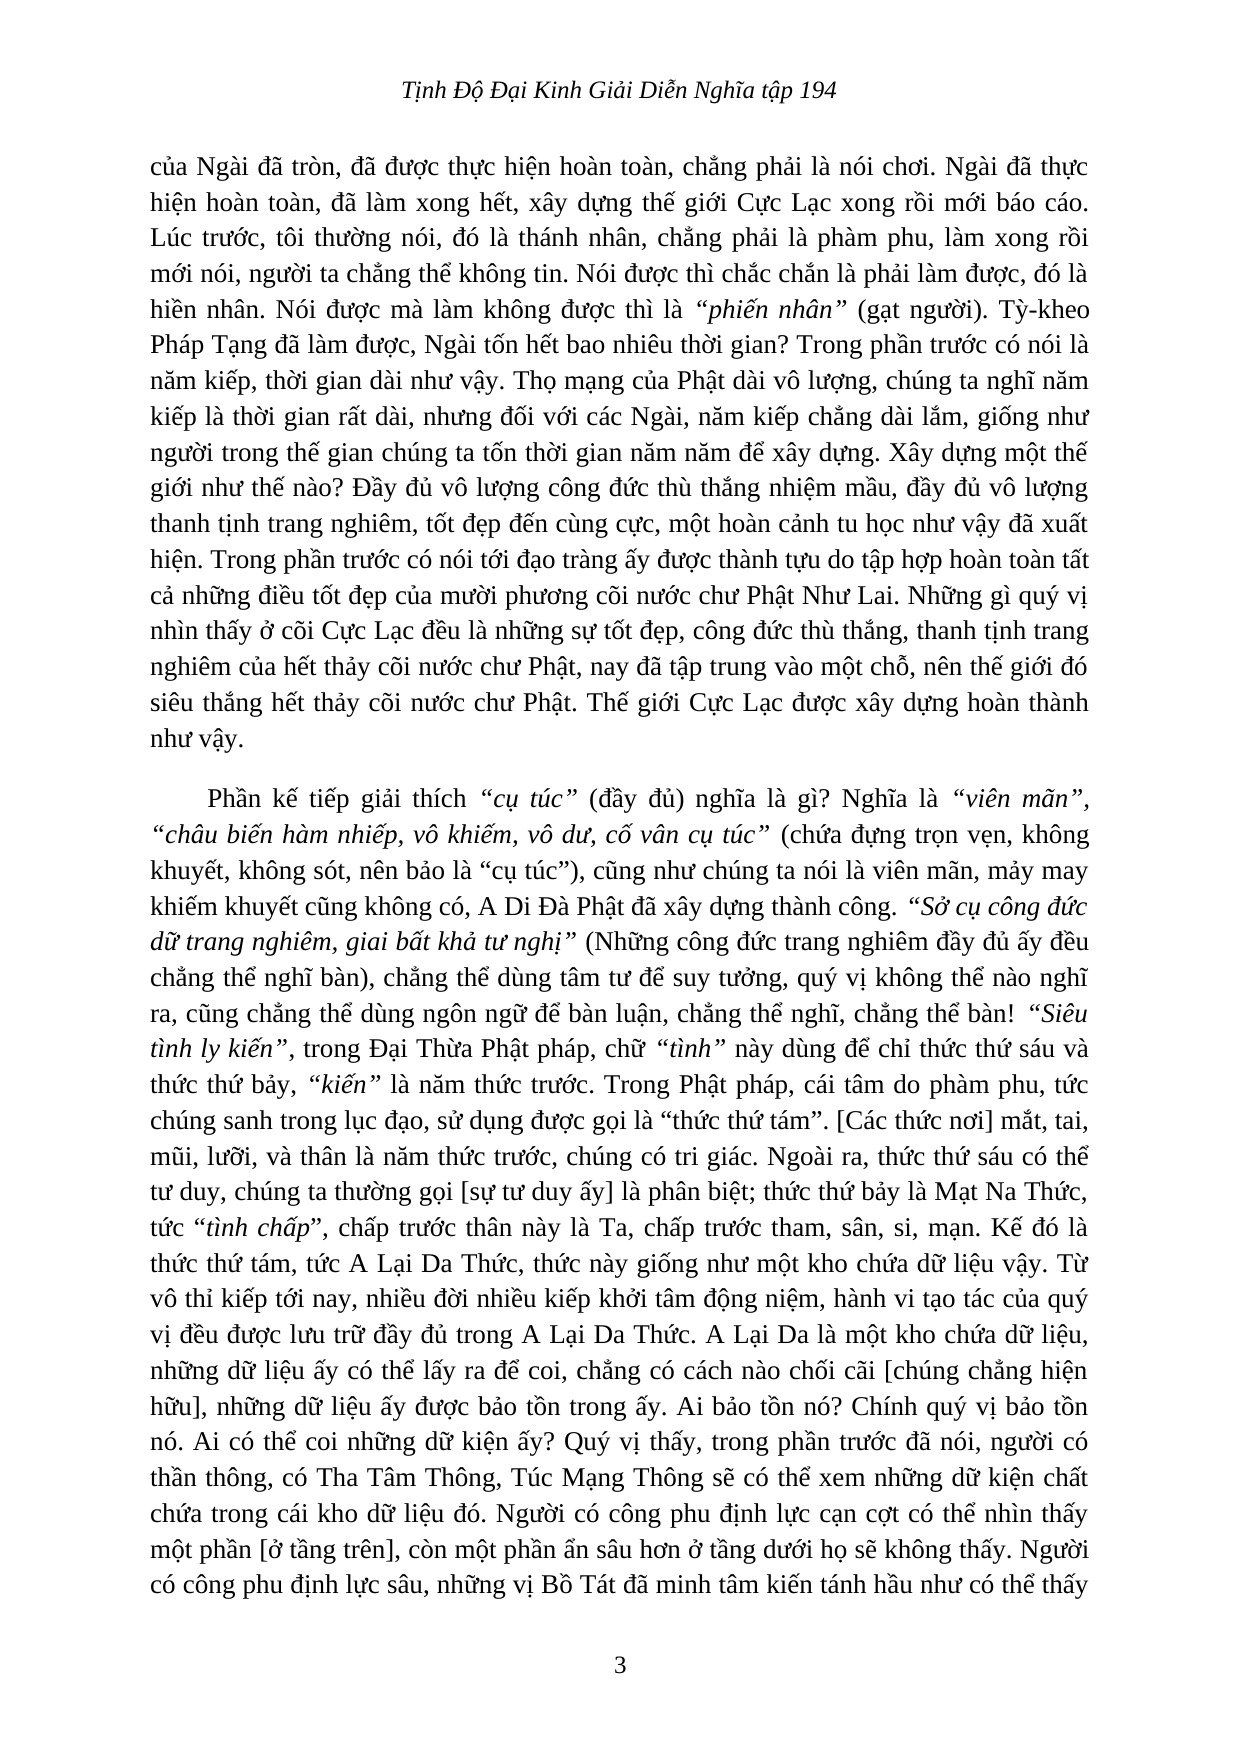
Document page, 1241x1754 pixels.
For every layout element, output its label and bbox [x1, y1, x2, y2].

text [150, 782, 1090, 1599]
text [150, 150, 1090, 753]
